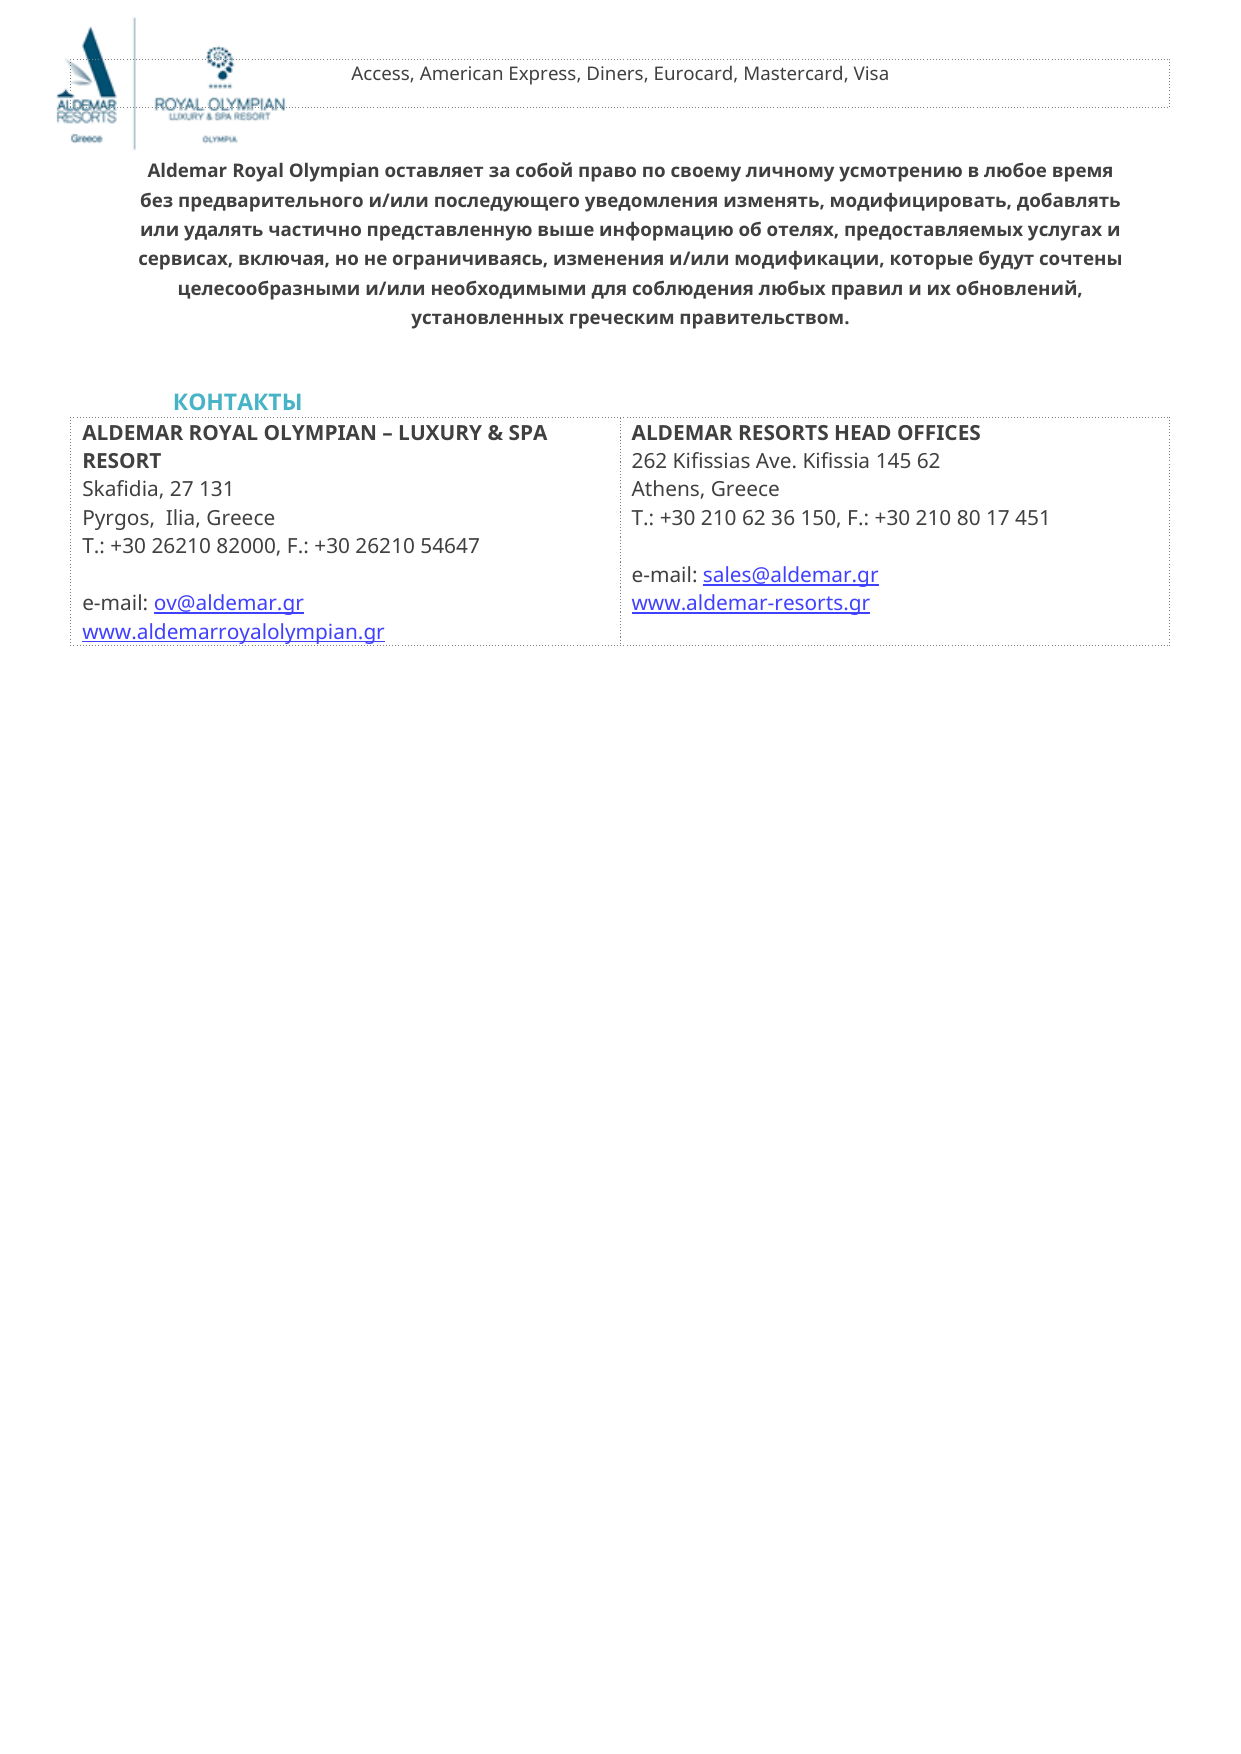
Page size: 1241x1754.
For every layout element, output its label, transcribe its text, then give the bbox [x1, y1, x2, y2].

table_header ALDEMAR RESORTS HEAD OFFICES 262 Kifissias Ave. Kifissia 145 62 Athens, Greece T.: +30 210 62 36 150, F.: +30 210 80 17 451 e-mail: sales@aldemar.gr www.aldemar-resorts.gr [620, 417, 1169, 645]
table_header ALDEMAR ROYAL OLYMPIAN – LUXURY & SPA RESORT Skafidia, 27 131 Pyrgos, Ilia, Greece T.: +30 26210 82000, F.: +30 26210 54647 e-mail: ov@aldemar.gr www.aldemarroyalolympian.gr [71, 417, 620, 645]
table_cell Access, American Express, Diners, Eurocard, Mastercard, Visa [71, 59, 1169, 107]
text Aldemar Royal Olympian оставляет за собой право по своему личному усмотрению в любое время без предварительного и/или последующего уведомления изменять, модифицировать, добавлять или удалять частично представленную выше информацию об отелях, предоставляемых услугах и сервисах, включая, но не ограничиваясь, изменения и/или модификации, которые будут сочтены целесообразными и/или необходимыми для соблюдения любых правил и их обновлений, установленных греческим правительством. [128, 158, 1132, 329]
picture [48, 14, 291, 155]
text КОНТАКТЫ [173, 385, 1053, 417]
